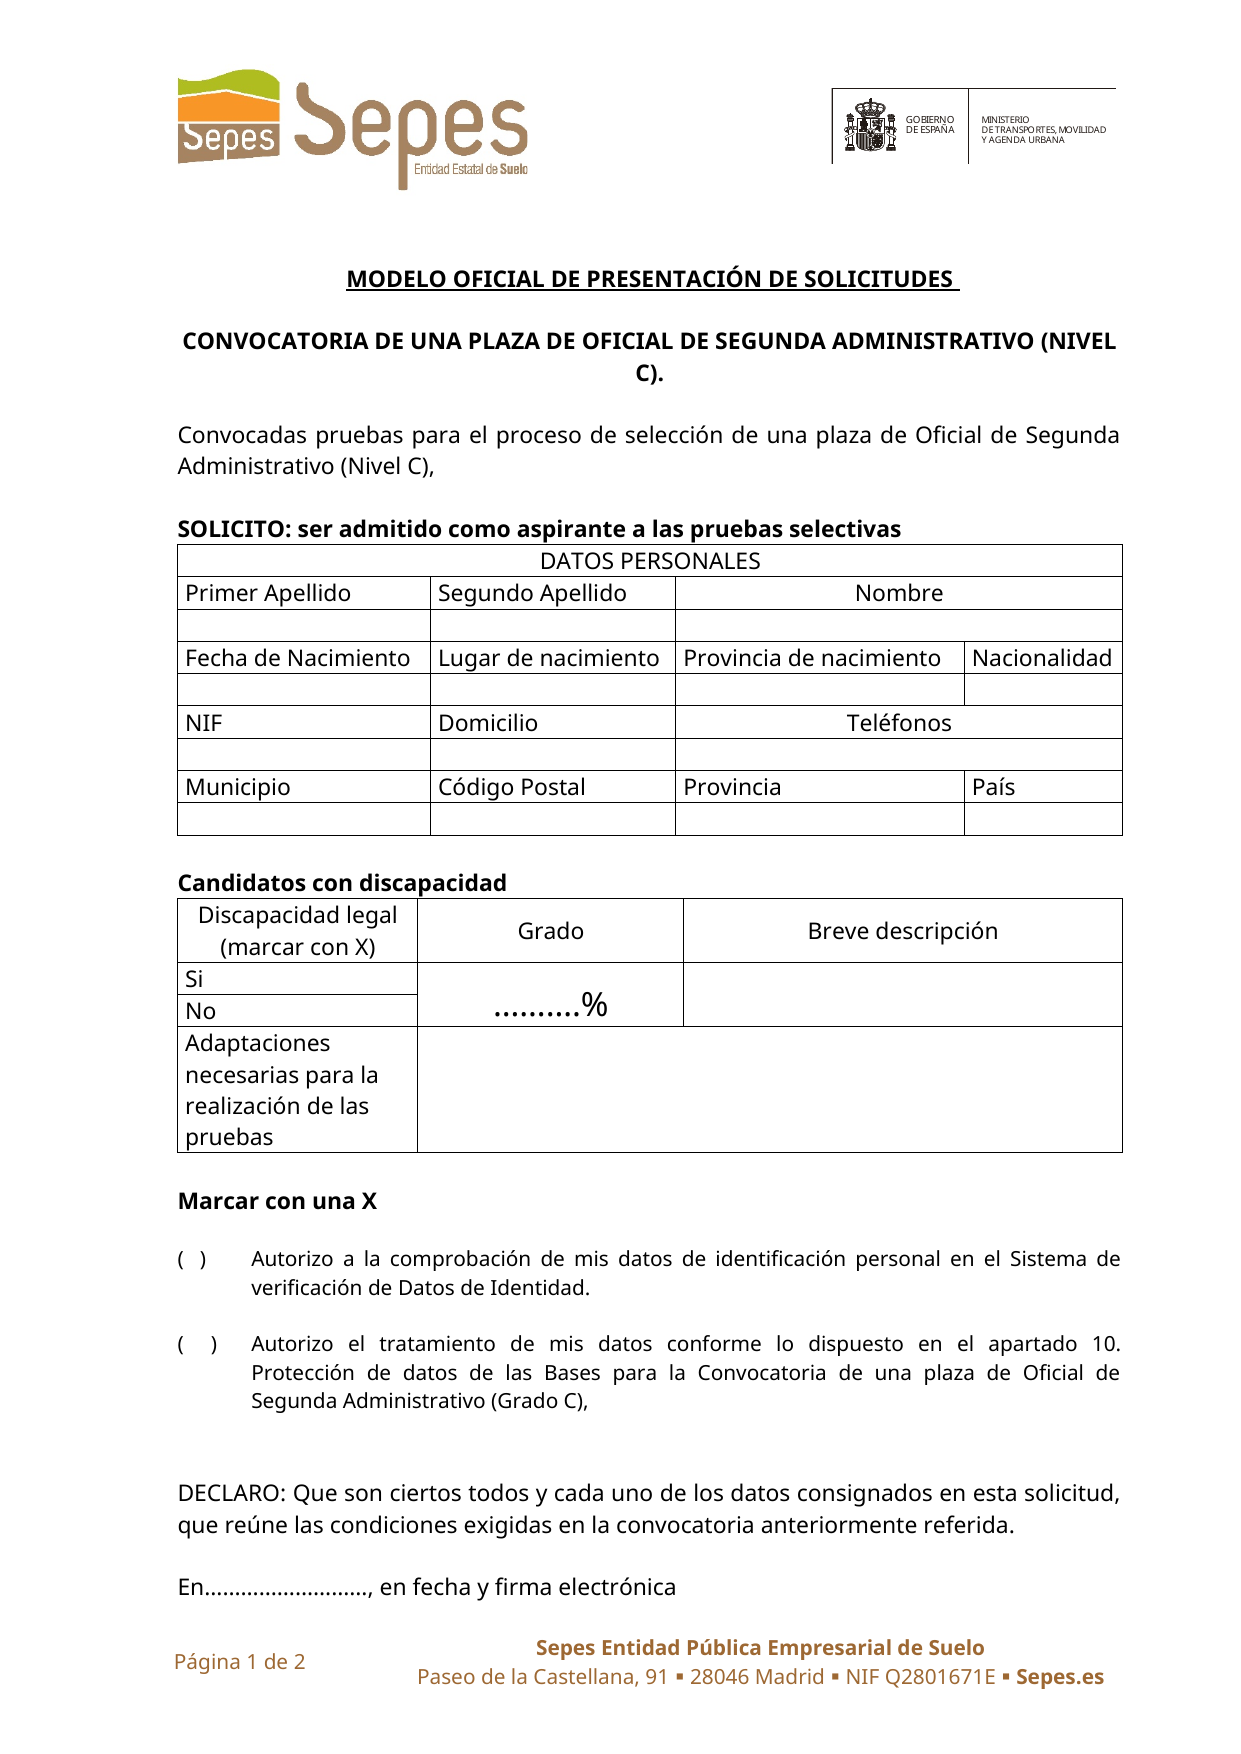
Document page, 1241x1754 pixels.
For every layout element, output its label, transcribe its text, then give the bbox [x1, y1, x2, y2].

table_cell Fecha de Nacimiento [178, 642, 430, 673]
table_cell [178, 674, 430, 705]
table_cell [418, 1027, 1122, 1152]
table_cell Si [178, 963, 417, 994]
table_cell [676, 803, 964, 834]
table_cell Adaptaciones necesarias para la realización de las pruebas [178, 1027, 417, 1152]
table_cell ……….% [418, 963, 683, 1026]
table_cell No [178, 995, 417, 1026]
text ( ) Autorizo el tratamiento de mis datos conforme lo dispuesto en el apartado 10. Protección de datos de las Bases para la Convocatoria de una plaza de Oficial de Segunda Administrativo (Grado C), [177, 1329, 1122, 1415]
table_cell [965, 803, 1122, 834]
table_cell Lugar de nacimiento [431, 642, 675, 673]
table_header Grado [418, 899, 683, 962]
text Convocadas pruebas para el proceso de selección de una plaza de Oficial de Segunda Administrativo (Nivel C), [177, 419, 1122, 481]
table_cell [431, 739, 675, 770]
table_cell [178, 739, 430, 770]
table_cell [431, 610, 675, 641]
table_cell País [965, 771, 1122, 802]
table_cell [431, 803, 675, 834]
table_cell [431, 674, 675, 705]
text SOLICITO: ser admitido como aspirante a las pruebas selectivas [177, 513, 1122, 544]
table_cell Teléfonos [676, 706, 1122, 738]
text DECLARO: Que son ciertos todos y cada uno de los datos consignados en esta solicitud, que reúne las condiciones exigidas en la convocatoria anteriormente referida. [177, 1477, 1122, 1540]
table_header DATOS PERSONALES [178, 545, 1122, 576]
table_cell [684, 963, 1122, 1026]
table_cell Provincia de nacimiento [676, 642, 964, 673]
table_cell [676, 739, 1122, 770]
text MODELO OFICIAL DE PRESENTACIÓN DE SOLICITUDES [177, 263, 1122, 294]
table_cell [676, 674, 964, 705]
table_cell Provincia [676, 771, 964, 802]
table_cell NIF [178, 706, 430, 738]
table_cell Nacionalidad [965, 642, 1122, 673]
table_cell Código Postal [431, 771, 675, 802]
table_cell [965, 674, 1122, 705]
table_cell Primer Apellido [178, 577, 430, 608]
text Candidatos con discapacidad [177, 867, 1122, 898]
table_header Discapacidad legal (marcar con X) [178, 899, 417, 962]
table_cell [676, 610, 1122, 641]
table_cell [178, 610, 430, 641]
text ( ) Autorizo a la comprobación de mis datos de identificación personal en el Sistema de verificación de Datos de Identidad. [177, 1244, 1122, 1301]
table_cell Domicilio [431, 706, 675, 738]
table_cell Municipio [178, 771, 430, 802]
table_cell Nombre [676, 577, 1122, 608]
text CONVOCATORIA DE UNA PLAZA DE OFICIAL DE SEGUNDA ADMINISTRATIVO (NIVEL C). [177, 325, 1122, 388]
picture [174, 64, 528, 196]
text En………………………, en fecha y firma electrónica [177, 1571, 1122, 1602]
text Marcar con una X [177, 1184, 1122, 1216]
table_cell Segundo Apellido [431, 577, 675, 608]
table_cell [178, 803, 430, 834]
table_header Breve descripción [684, 899, 1122, 962]
